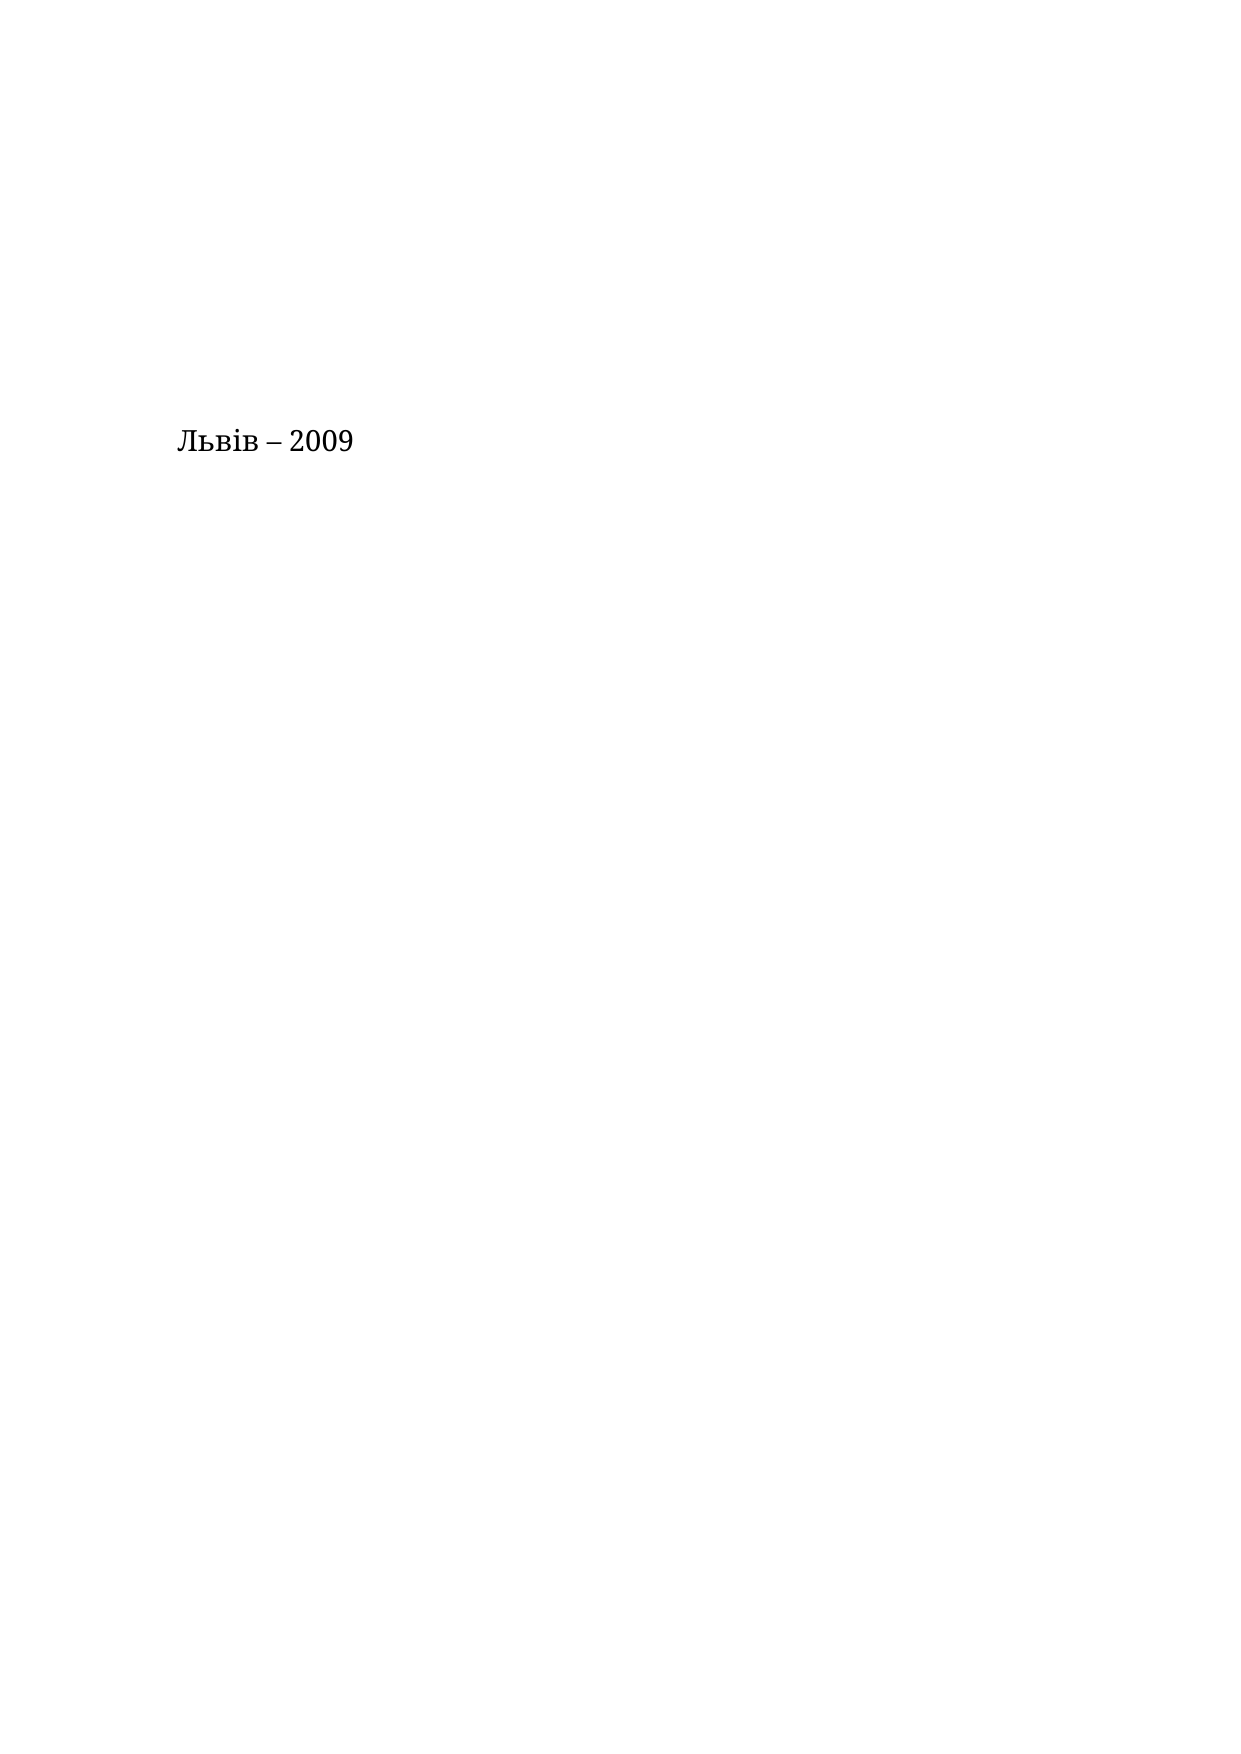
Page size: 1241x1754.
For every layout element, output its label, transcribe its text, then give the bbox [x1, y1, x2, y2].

text Львів – 2009 [177, 420, 1152, 460]
